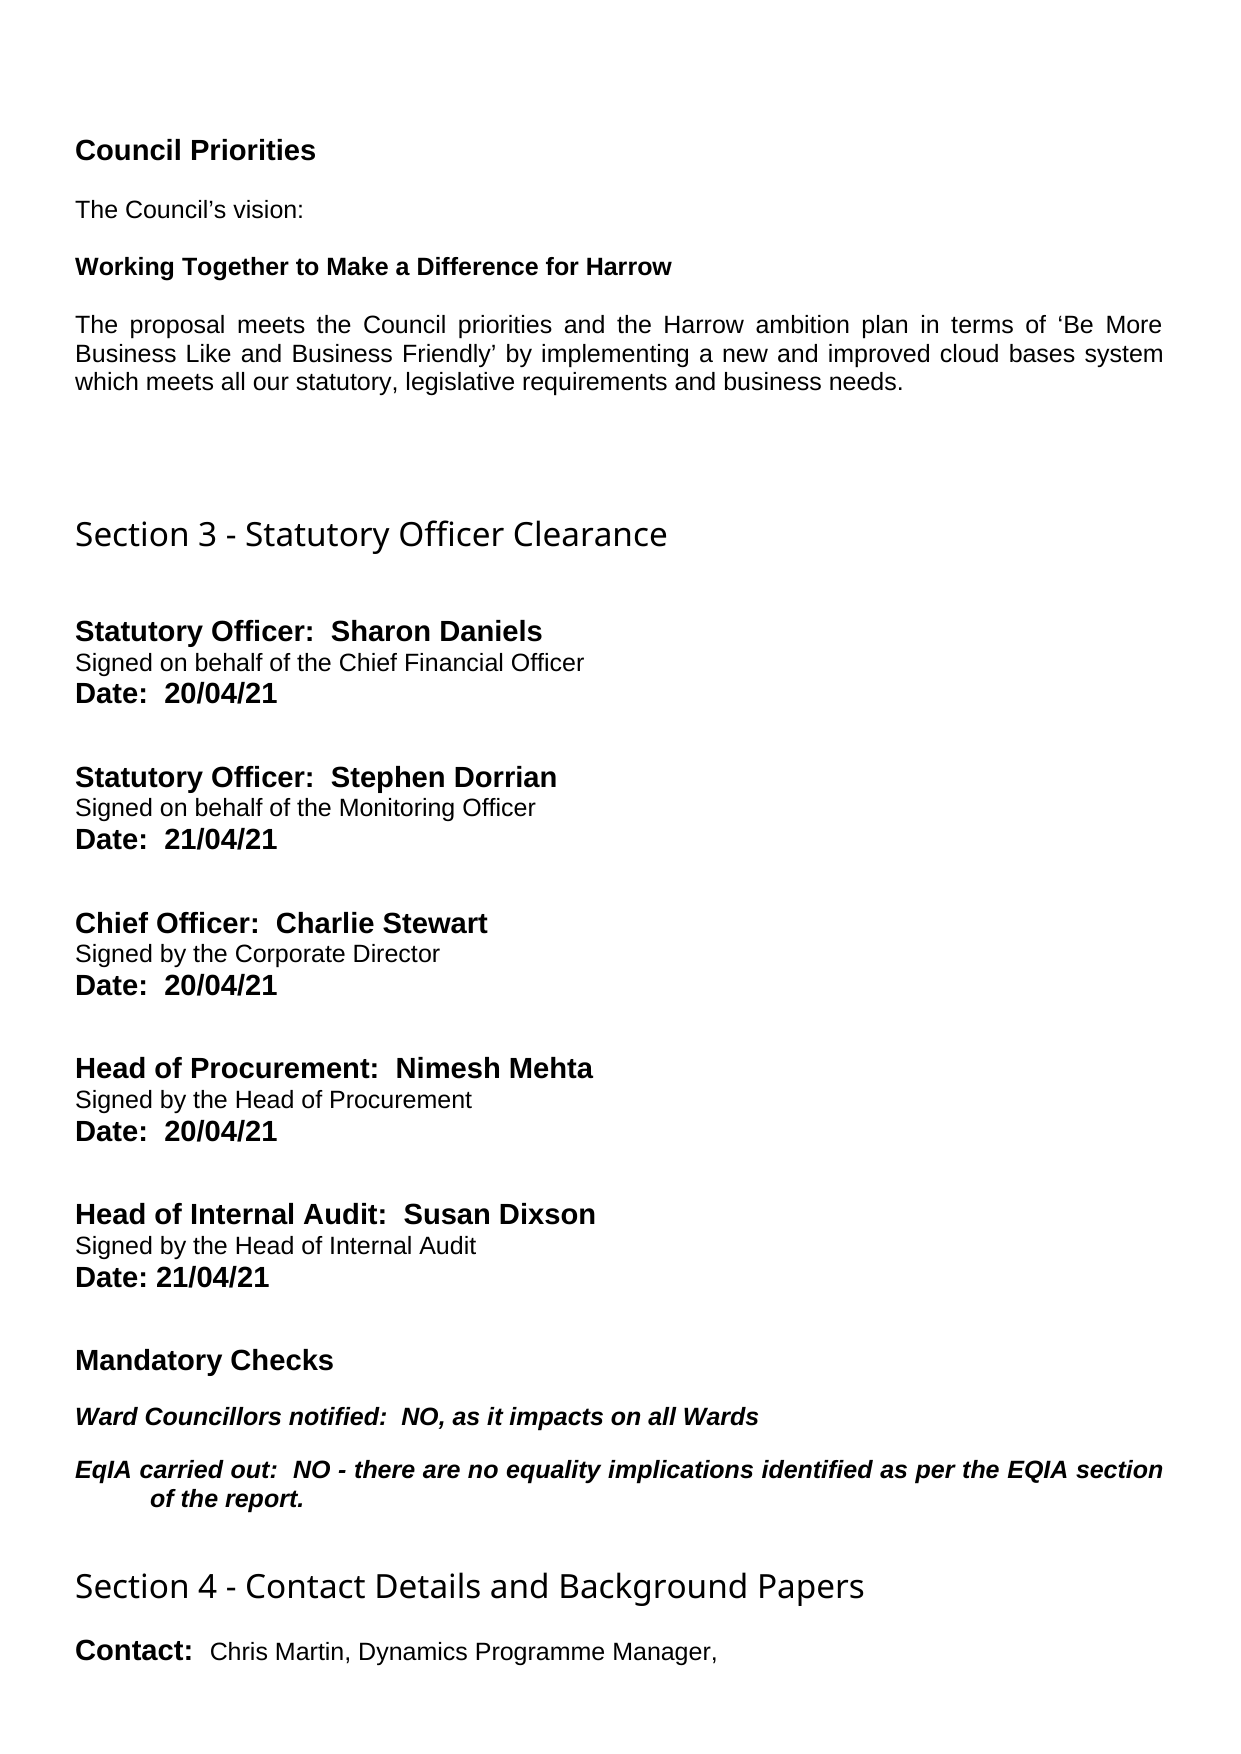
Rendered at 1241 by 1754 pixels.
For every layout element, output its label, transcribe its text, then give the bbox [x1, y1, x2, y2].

text The proposal meets the Council priorities and the Harrow ambition plan in terms of ‘Be More Business Like and Business Friendly’ by implementing a new and improved cloud bases system which meets all our statutory, legislative requirements and business needs. [75, 310, 1165, 396]
text Date: 20/04/21 [75, 676, 1165, 710]
text Working Together to Make a Difference for Harrow [75, 252, 1165, 281]
text Head of Procurement: Nimesh Mehta [75, 1051, 1165, 1085]
text Contact: Chris Martin, Dynamics Programme Manager, [75, 1633, 1165, 1667]
text The Council’s vision: [75, 195, 1165, 223]
text Signed on behalf of the Monitoring Officer [75, 793, 1165, 822]
text Chief Officer: Charlie Stewart [75, 906, 1165, 939]
text Date: 20/04/21 [75, 1114, 1165, 1147]
text Signed on behalf of the Chief Financial Officer [75, 647, 1165, 676]
subtitle Section 3 - Statutory Officer Clearance [75, 511, 1165, 556]
subtitle Ward Councillors notified: NO, as it impacts on all Wards [75, 1402, 1165, 1430]
text Signed by the Head of Procurement [75, 1085, 1165, 1114]
text Date: 20/04/21 [75, 968, 1165, 1001]
text Date: 21/04/21 [75, 822, 1165, 856]
subtitle Section 4 - Contact Details and Background Papers [75, 1563, 1165, 1608]
subtitle Date: 21/04/21 [75, 1259, 1165, 1293]
text Head of Internal Audit: Susan Dixson [75, 1197, 1165, 1231]
text Statutory Officer: Stephen Dorrian [75, 760, 1165, 793]
subtitle EqIA carried out: NO - there are no equality implications identified as per the EQIA section of the report. [75, 1455, 1165, 1513]
subtitle Mandatory Checks [75, 1343, 1165, 1377]
text Statutory Officer: Sharon Daniels [75, 614, 1165, 647]
text Signed by the Head of Internal Audit [75, 1231, 1165, 1259]
text Signed by the Corporate Director [75, 939, 1165, 968]
text Council Priorities [75, 132, 1165, 166]
